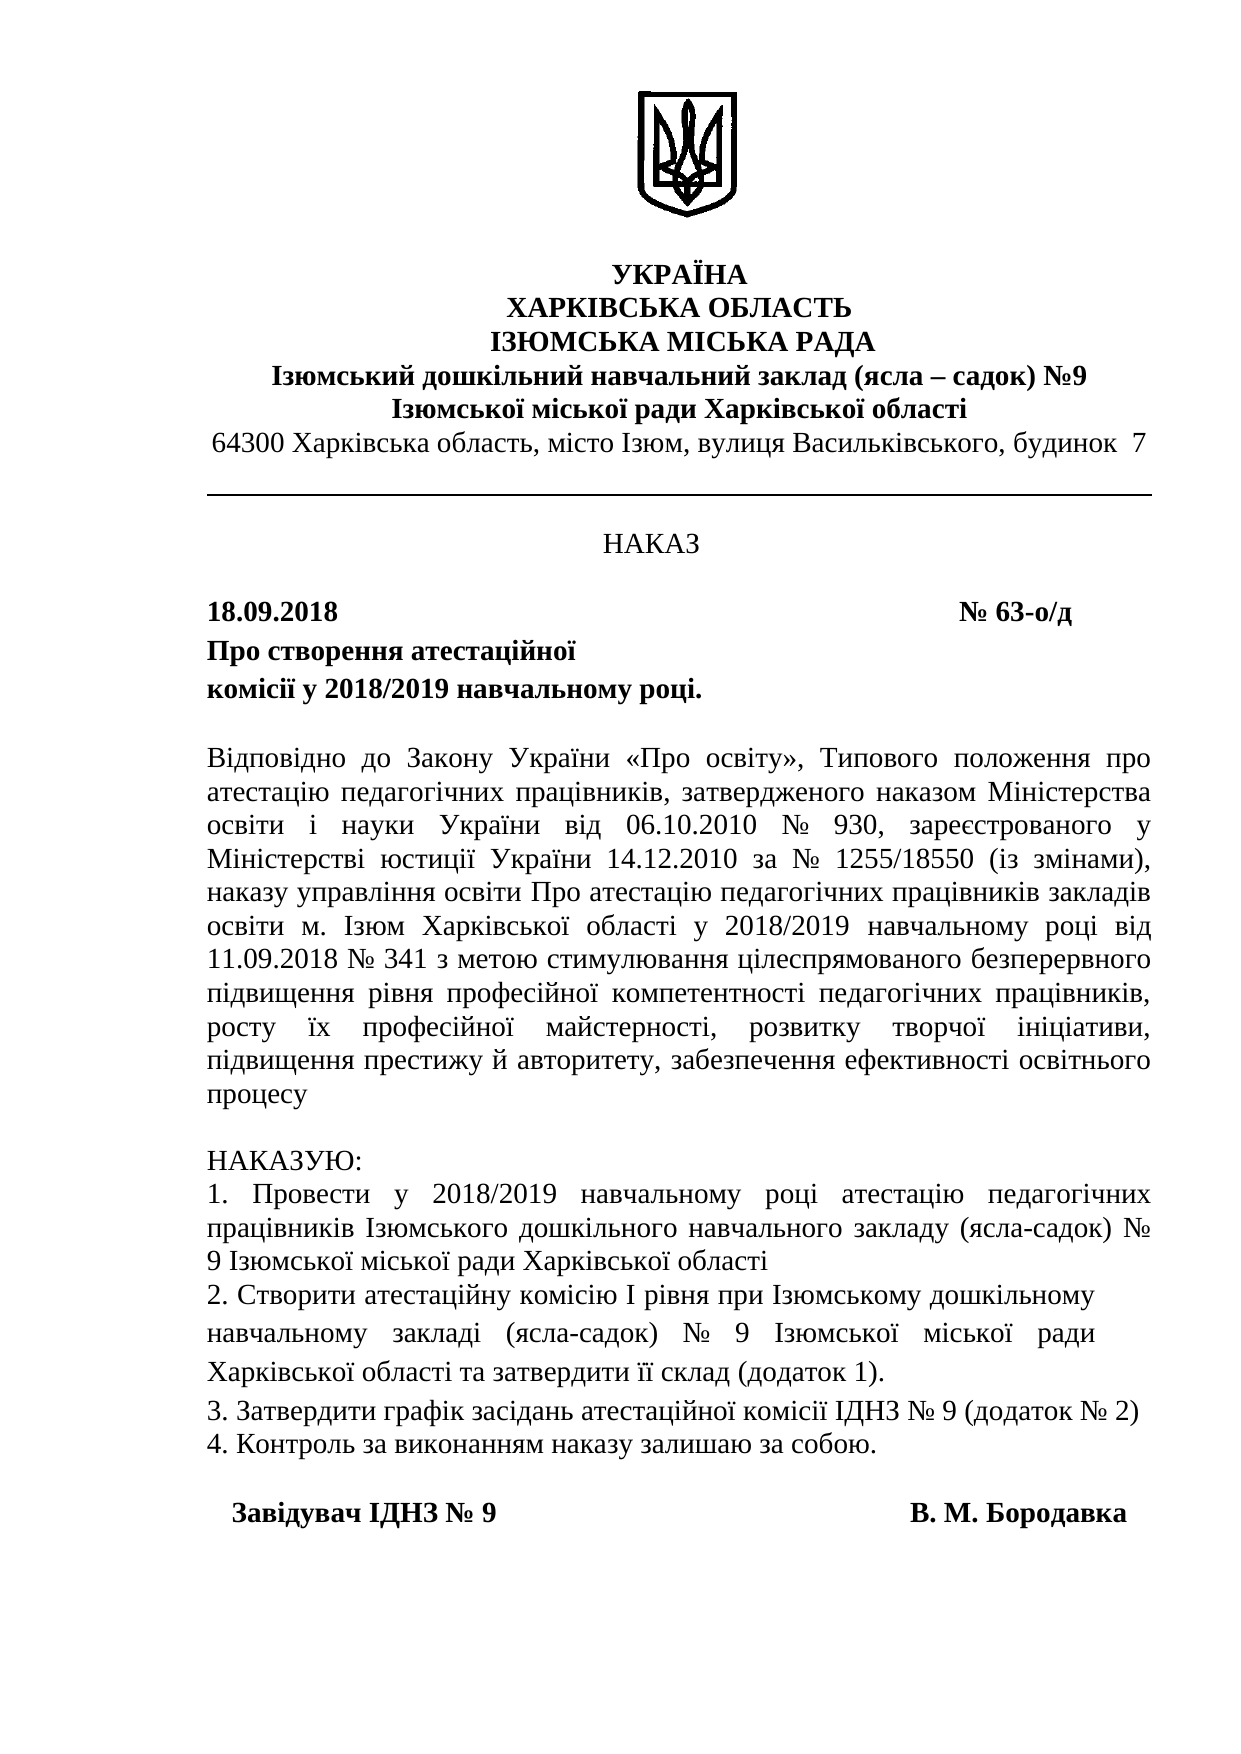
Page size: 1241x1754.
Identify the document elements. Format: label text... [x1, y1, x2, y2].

text 4. Контроль за виконанням наказу залишаю за собою. [207, 1426, 1096, 1460]
text комісії у 2018/2019 навчальному році. [207, 672, 1096, 705]
text Відповідно до Закону України «Про освіту», Типового положення про атестацію педагогічних працівників, затвердженого наказом Міністерства освіти і науки України від 06.10.2010 № 930, зареєстрованого у Міністерстві юстиції України 14.12.2010 за № 1255/18550 (із змінами), наказу управління освіти Про атестацію педагогічних працівників закладів освіти м. Ізюм Харківської області у 2018/2019 навчальному році від 11.09.2018 № 341 з метою стимулювання цілеспрямованого безперервного підвищення рівня професійної компетентності педагогічних працівників, росту їх професійної майстерності, розвитку творчої ініціативи, підвищення престижу й авторитету, забезпечення ефективності освітнього процесу [207, 740, 1152, 1109]
text НАКАЗ [207, 526, 1096, 559]
text Завідувач ІДНЗ № 9 В. М. Бородавка [207, 1495, 1152, 1528]
text 64300 Харківська область, місто Ізюм, вулиця Васильківського, будинок 7 [207, 425, 1152, 458]
text НАКАЗУЮ: [207, 1143, 1152, 1176]
picture [633, 88, 739, 224]
text ХАРКІВСЬКА ОБЛАСТЬ [207, 291, 1152, 324]
text 2. Створити атестаційну комісію І рівня при Ізюмському дошкільному навчальному закладі (ясла-садок) № 9 Ізюмської міської ради Харківської області та затвердити її склад (додаток 1). [207, 1277, 1096, 1388]
text ІЗЮМСЬКА МІСЬКА РАДА [207, 324, 1152, 358]
text УКРАЇНА [207, 257, 1152, 291]
text Ізюмської міської ради Харківської області [207, 391, 1152, 425]
text 18.09.2018 № 63-о/д [207, 594, 1096, 628]
text 1. Провести у 2018/2019 навчальному році атестацію педагогічних працівників Ізюмського дошкільного навчального закладу (ясла-садок) № 9 Ізюмської міської ради Харківської області [207, 1176, 1152, 1277]
text Про створення атестаційної [207, 633, 1096, 667]
text 3. Затвердити графік засідань атестаційної комісії ІДНЗ № 9 (додаток № 2) [207, 1393, 1152, 1426]
text Ізюмський дошкільний навчальний заклад (ясла – садок) №9 [207, 358, 1152, 391]
